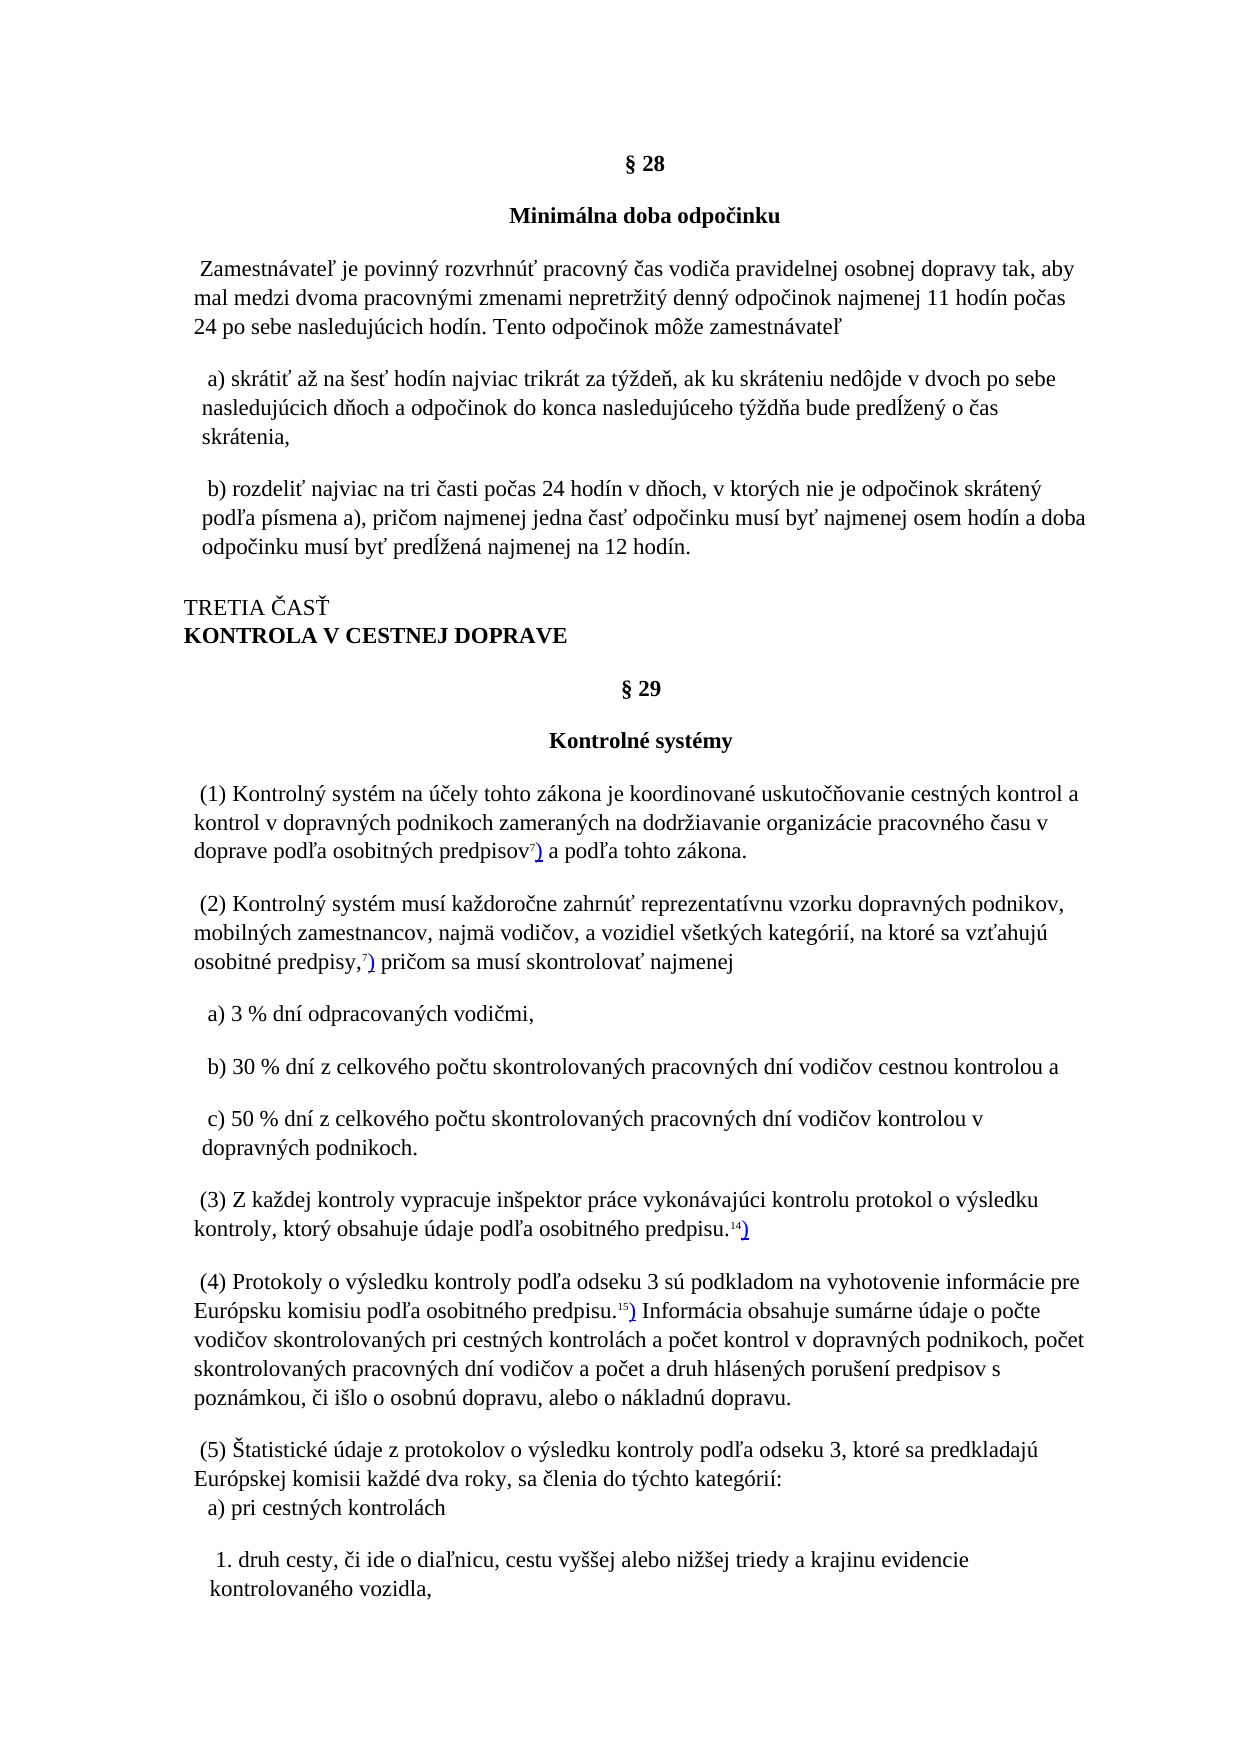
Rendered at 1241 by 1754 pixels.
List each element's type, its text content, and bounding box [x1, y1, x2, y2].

text a) pri cestných kontrolách [202, 1494, 1090, 1520]
text (2) Kontrolný systém musí každoročne zahrnúť reprezentatívnu vzorku dopravných podnikov, mobilných zamestnancov, najmä vodičov, a vozidiel všetkých kategórií, na ktoré sa vzťahujú osobitné predpisy,7) pričom sa musí skontrolovať najmenej [194, 890, 1090, 974]
text a) skrátiť až na šesť hodín najviac trikrát za týždeň, ak ku skráteniu nedôjde v dvoch po sebe nasledujúcich dňoch a odpočinok do konca nasledujúceho týždňa bude predĺžený o čas skrátenia, [202, 365, 1090, 449]
text a) 3 % dní odpracovaných vodičmi, [202, 1000, 1090, 1027]
text c) 50 % dní z celkového počtu skontrolovaných pracovných dní vodičov kontrolou v dopravných podnikoch. [202, 1105, 1090, 1160]
text Zamestnávateľ je povinný rozvrhnúť pracovný čas vodiča pravidelnej osobnej dopravy tak, aby mal medzi dvoma pracovnými zmenami nepretržitý denný odpočinok najmenej 11 hodín počas 24 po sebe nasledujúcich hodín. Tento odpočinok môže zamestnávateľ [194, 255, 1090, 339]
text Kontrolné systémy [186, 727, 1090, 754]
text TRETIA ČASŤ [178, 593, 1090, 620]
text KONTROLA V CESTNEJ DOPRAVE [178, 622, 1090, 649]
text (3) Z každej kontroly vypracuje inšpektor práce vykonávajúci kontrolu protokol o výsledku kontroly, ktorý obsahuje údaje podľa osobitného predpisu.14) [194, 1186, 1090, 1242]
text (5) Štatistické údaje z protokolov o výsledku kontroly podľa odseku 3, ktoré sa predkladajú Európskej komisii každé dva roky, sa členia do týchto kategórií: [194, 1436, 1090, 1491]
text b) 30 % dní z celkového počtu skontrolovaných pracovných dní vodičov cestnou kontrolou a [202, 1053, 1090, 1079]
text § 28 [194, 150, 1090, 176]
text b) rozdeliť najviac na tri časti počas 24 hodín v dňoch, v ktorých nie je odpočinok skrátený podľa písmena a), pričom najmenej jedna časť odpočinku musí byť najmenej osem hodín a doba odpočinku musí byť predĺžená najmenej na 12 hodín. [202, 475, 1090, 560]
text Minimálna doba odpočinku [194, 202, 1090, 229]
text (4) Protokoly o výsledku kontroly podľa odseku 3 sú podkladom na vyhotovenie informácie pre Európsku komisiu podľa osobitného predpisu.15) Informácia obsahuje sumárne údaje o počte vodičov skontrolovaných pri cestných kontrolách a počet kontrol v dopravných podnikoch, počet skontrolovaných pracovných dní vodičov a počet a druh hlásených porušení predpisov s poznámkou, či išlo o osobnú dopravu, alebo o nákladnú dopravu. [194, 1268, 1090, 1410]
text § 29 [186, 675, 1090, 701]
text (1) Kontrolný systém na účely tohto zákona je koordinované uskutočňovanie cestných kontrol a kontrol v dopravných podnikoch zameraných na dodržiavanie organizácie pracovného času v doprave podľa osobitných predpisov7) a podľa tohto zákona. [194, 780, 1090, 864]
text 1. druh cesty, či ide o diaľnicu, cestu vyššej alebo nižšej triedy a krajinu evidencie kontrolovaného vozidla, [209, 1546, 1090, 1602]
